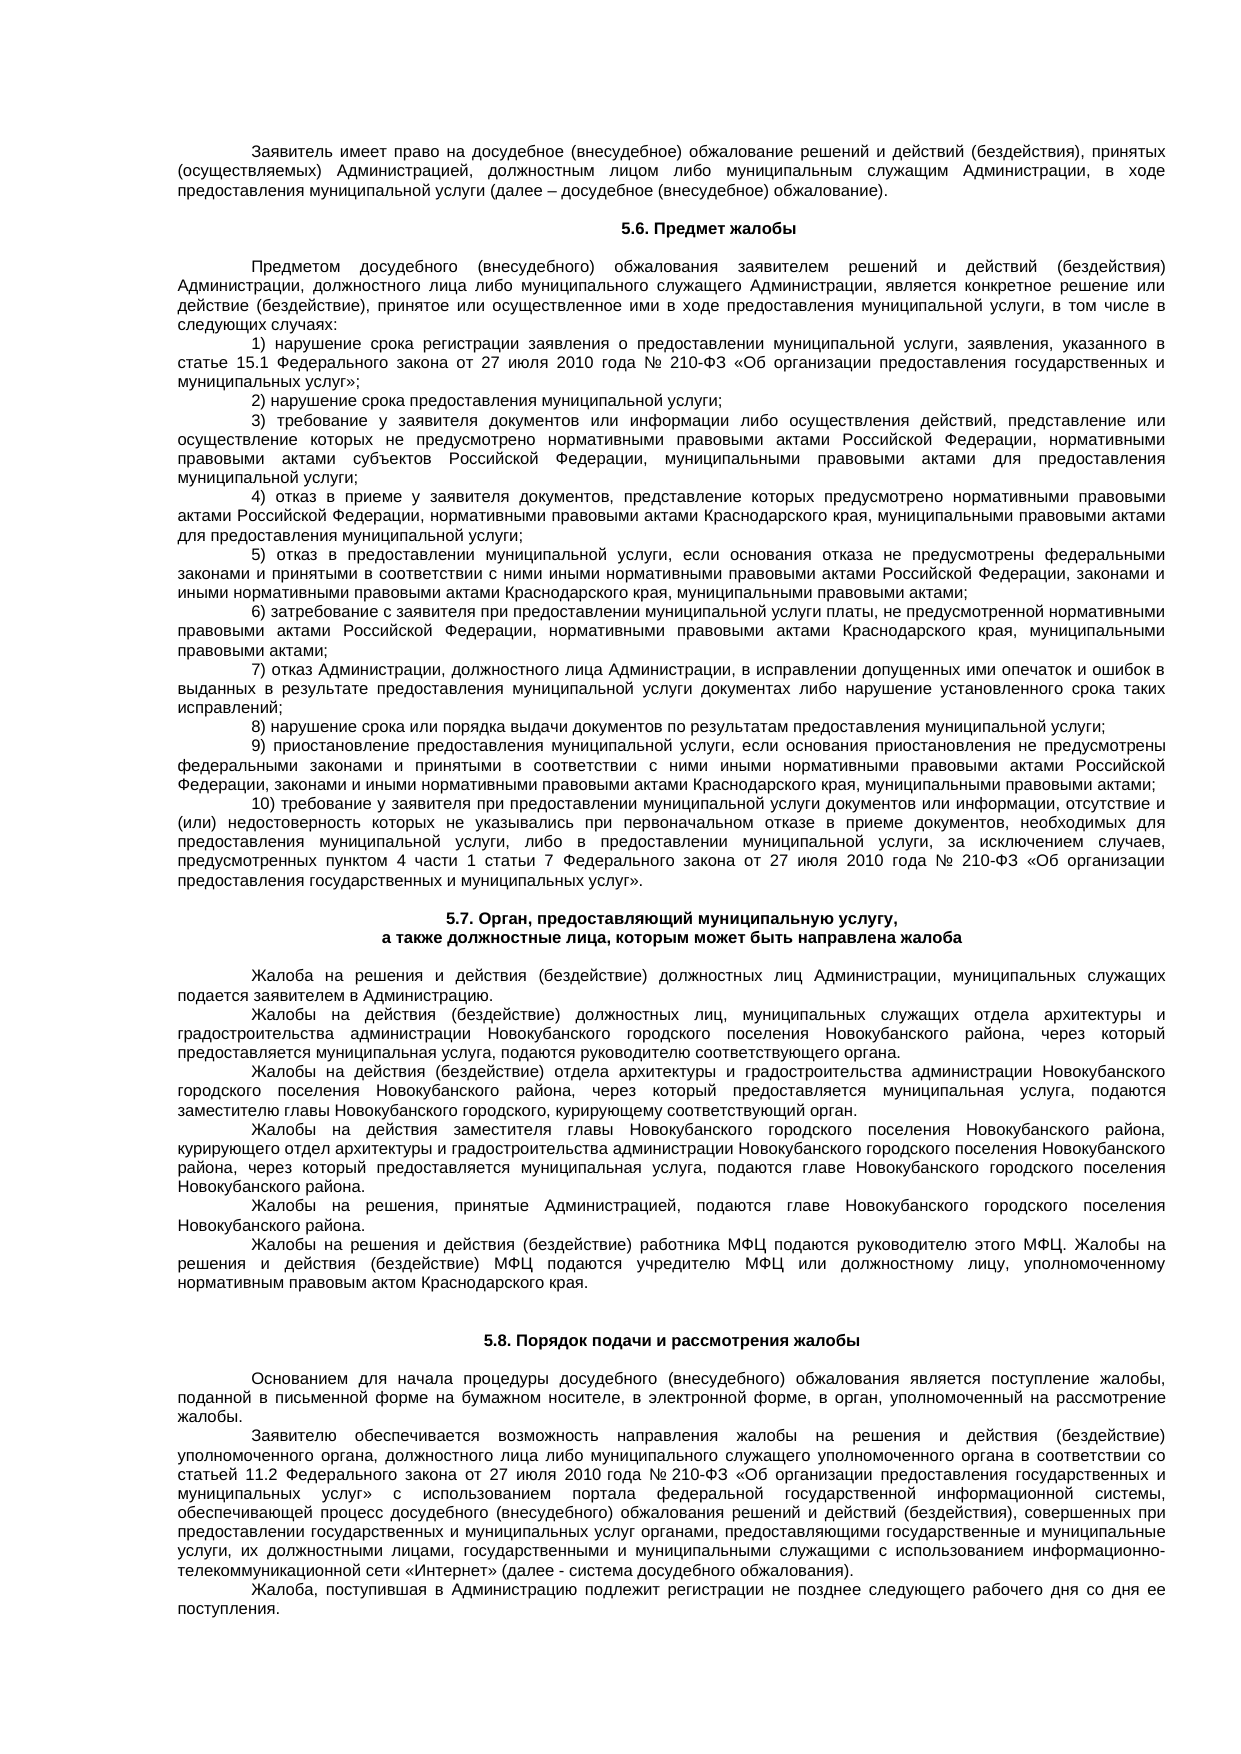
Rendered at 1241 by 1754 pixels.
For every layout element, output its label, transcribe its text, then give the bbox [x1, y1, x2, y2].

text Жалоба на решения и действия (бездействие) должностных лиц Администрации, муниципальных служащих подается заявителем в Администрацию. [177, 966, 1166, 1004]
text Жалобы на действия (бездействие) отдела архитектуры и градостроительства администрации Новокубанского городского поселения Новокубанского района, через который предоставляется муниципальная услуга, подаются заместителю главы Новокубанского городского, курирующему соответствующий орган. [177, 1062, 1166, 1119]
text 7) отказ Администрации, должностного лица Администрации, в исправлении допущенных ими опечаток и ошибок в выданных в результате предоставления муниципальной услуги документах либо нарушение установленного срока таких исправлений; [177, 659, 1166, 717]
text Заявитель имеет право на досудебное (внесудебное) обжалование решений и действий (бездействия), принятых (осуществляемых) Администрацией, должностным лицом либо муниципальным служащим Администрации, в ходе предоставления муниципальной услуги (далее – досудебное (внесудебное) обжалование). [177, 142, 1166, 199]
text 5.6. Предмет жалобы [251, 219, 1166, 238]
text а также должностные лица, которым может быть направлена жалоба [177, 928, 1166, 947]
text Жалоба, поступившая в Администрацию подлежит регистрации не позднее следующего рабочего дня со дня ее поступления. [177, 1579, 1166, 1618]
text 8) нарушение срока или порядка выдачи документов по результатам предоставления муниципальной услуги; [177, 717, 1166, 736]
text 3) требование у заявителя документов или информации либо осуществления действий, представление или осуществление которых не предусмотрено нормативными правовыми актами Российской Федерации, нормативными правовыми актами субъектов Российской Федерации, муниципальными правовыми актами для предоставления муниципальной услуги; [177, 410, 1166, 487]
text Основанием для начала процедуры досудебного (внесудебного) обжалования является поступление жалобы, поданной в письменной форме на бумажном носителе, в электронной форме, в орган, уполномоченный на рассмотрение жалобы. [177, 1369, 1166, 1426]
text Жалобы на действия заместителя главы Новокубанского городского поселения Новокубанского района, курирующего отдел архитектуры и градостроительства администрации Новокубанского городского поселения Новокубанского района, через который предоставляется муниципальная услуга, подаются главе Новокубанского городского поселения Новокубанского района. [177, 1119, 1166, 1196]
text 6) затребование с заявителя при предоставлении муниципальной услуги платы, не предусмотренной нормативными правовыми актами Российской Федерации, нормативными правовыми актами Краснодарского края, муниципальными правовыми актами; [177, 602, 1166, 659]
text 5) отказ в предоставлении муниципальной услуги, если основания отказа не предусмотрены федеральными законами и принятыми в соответствии с ними иными нормативными правовыми актами Российской Федерации, законами и иными нормативными правовыми актами Краснодарского края, муниципальными правовыми актами; [177, 544, 1166, 602]
text 10) требование у заявителя при предоставлении муниципальной услуги документов или информации, отсутствие и (или) недостоверность которых не указывались при первоначальном отказе в приеме документов, необходимых для предоставления муниципальной услуги, либо в предоставлении муниципальной услуги, за исключением случаев, предусмотренных пунктом 4 части 1 статьи 7 Федерального закона от 27 июля 2010 года № 210-ФЗ «Об организации предоставления государственных и муниципальных услуг». [177, 794, 1166, 889]
text 9) приостановление предоставления муниципальной услуги, если основания приостановления не предусмотрены федеральными законами и принятыми в соответствии с ними иными нормативными правовыми актами Российской Федерации, законами и иными нормативными правовыми актами Краснодарского края, муниципальными правовыми актами; [177, 736, 1166, 794]
text 5.8. Порядок подачи и рассмотрения жалобы [177, 1330, 1166, 1349]
text 4) отказ в приеме у заявителя документов, представление которых предусмотрено нормативными правовыми актами Российской Федерации, нормативными правовыми актами Краснодарского края, муниципальными правовыми актами для предоставления муниципальной услуги; [177, 487, 1166, 544]
text Предметом досудебного (внесудебного) обжалования заявителем решений и действий (бездействия) Администрации, должностного лица либо муниципального служащего Администрации, является конкретное решение или действие (бездействие), принятое или осуществленное ими в ходе предоставления муниципальной услуги, в том числе в следующих случаях: [177, 257, 1166, 334]
text Заявителю обеспечивается возможность направления жалобы на решения и действия (бездействие) уполномоченного органа, должностного лица либо муниципального служащего уполномоченного органа в соответствии со статьей 11.2 Федерального закона от 27 июля 2010 года № 210-ФЗ «Об организации предоставления государственных и муниципальных услуг» с использованием портала федеральной государственной информационной системы, обеспечивающей процесс досудебного (внесудебного) обжалования решений и действий (бездействия), совершенных при предоставлении государственных и муниципальных услуг органами, предоставляющими государственные и муниципальные услуги, их должностными лицами, государственными и муниципальными служащими с использованием информационно-телекоммуникационной сети «Интернет» (далее - система досудебного обжалования). [177, 1426, 1166, 1579]
text Жалобы на решения, принятые Администрацией, подаются главе Новокубанского городского поселения Новокубанского района. [177, 1196, 1166, 1234]
text Жалобы на действия (бездействие) должностных лиц, муниципальных служащих отдела архитектуры и градостроительства администрации Новокубанского городского поселения Новокубанского района, через который предоставляется муниципальная услуга, подаются руководителю соответствующего органа. [177, 1004, 1166, 1062]
text 5.7. Орган, предоставляющий муниципальную услугу, [177, 909, 1166, 928]
text Жалобы на решения и действия (бездействие) работника МФЦ подаются руководителю этого МФЦ. Жалобы на решения и действия (бездействие) МФЦ подаются учредителю МФЦ или должностному лицу, уполномоченному нормативным правовым актом Краснодарского края. [177, 1234, 1166, 1292]
text 2) нарушение срока предоставления муниципальной услуги; [177, 391, 1166, 410]
text 1) нарушение срока регистрации заявления о предоставлении муниципальной услуги, заявления, указанного в статье 15.1 Федерального закона от 27 июля 2010 года № 210-ФЗ «Об организации предоставления государственных и муниципальных услуг»; [177, 334, 1166, 391]
